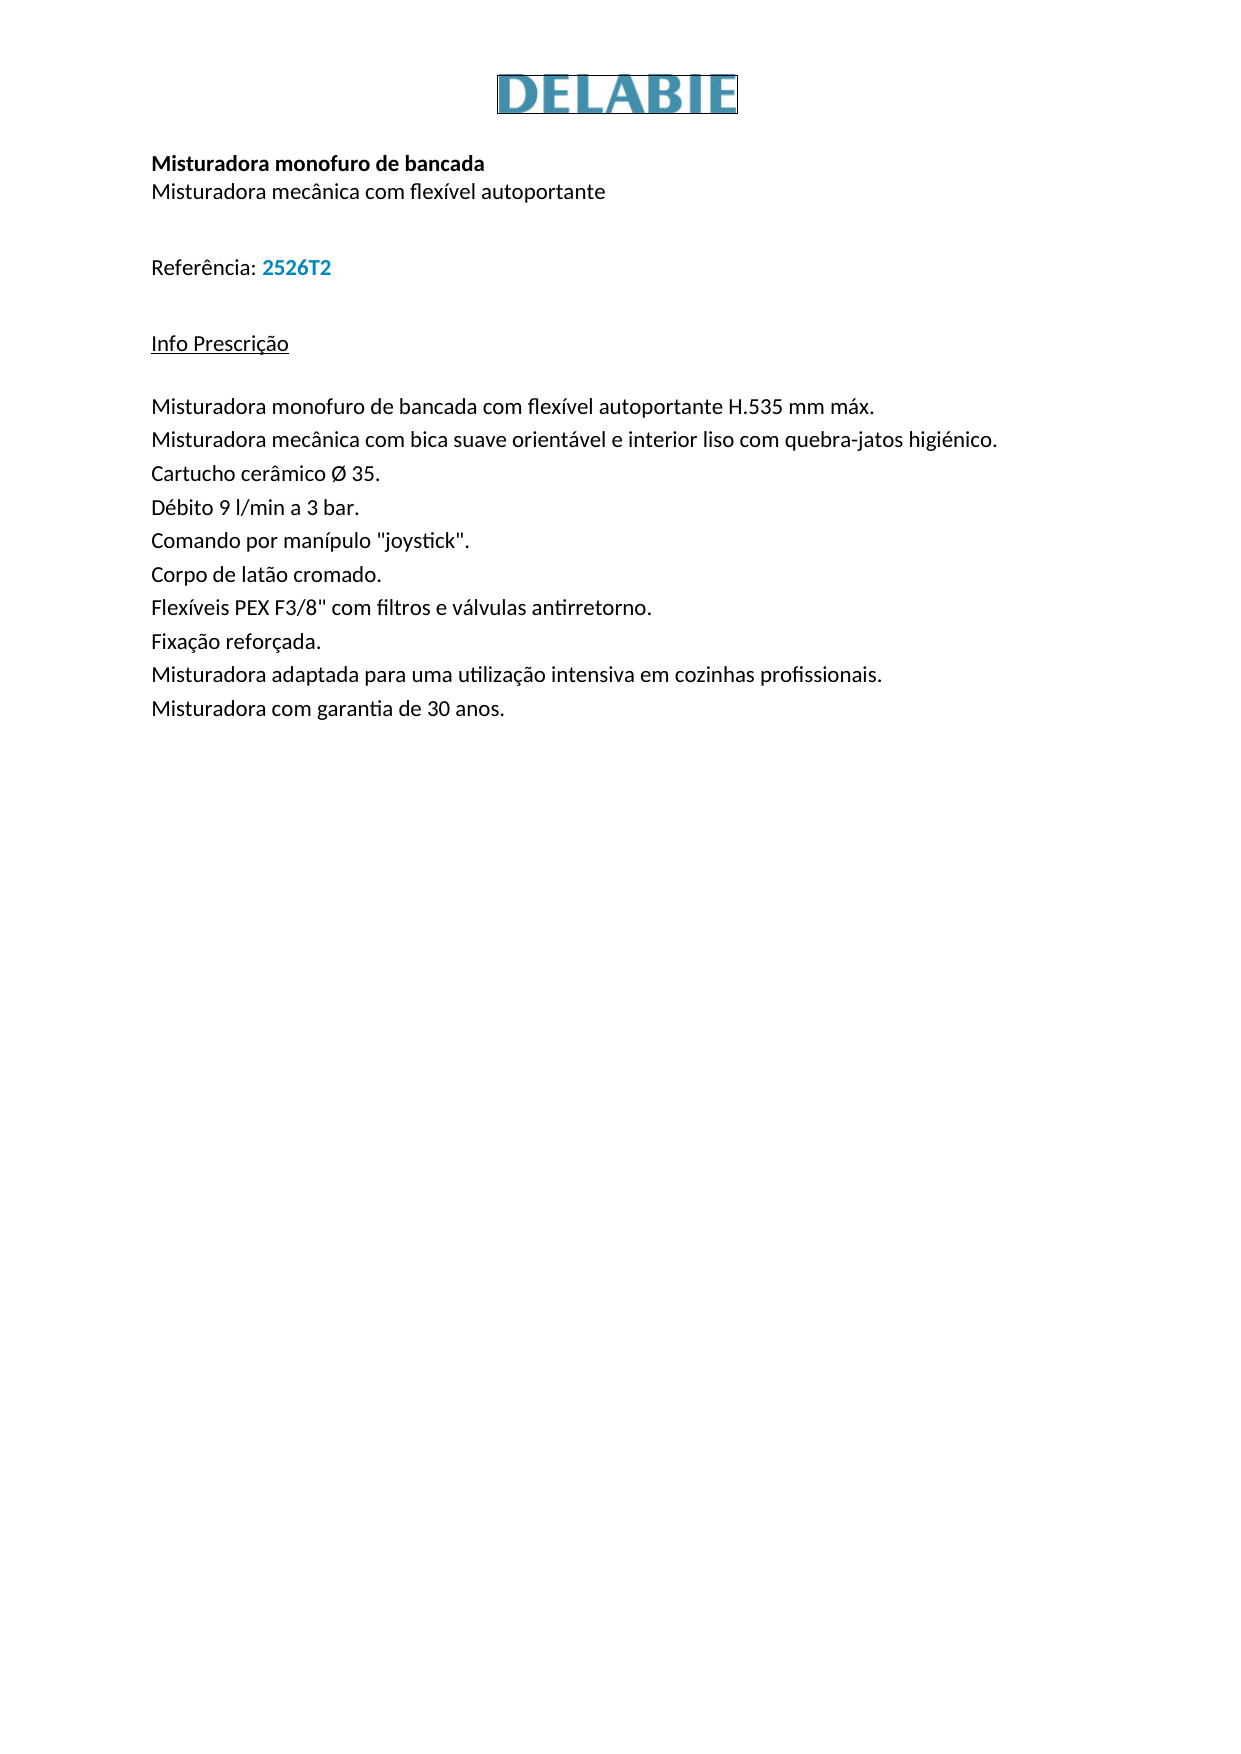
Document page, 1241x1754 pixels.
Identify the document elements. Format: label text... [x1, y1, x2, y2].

text Comando por manípulo "joystick". [151, 526, 1084, 554]
text Flexíveis PEX F3/8" com filtros e válvulas antirretorno. [151, 593, 1084, 621]
text Misturadora adaptada para uma utilização intensiva em cozinhas profissionais. [151, 660, 1084, 688]
text Cartucho cerâmico Ø 35. [151, 459, 1084, 487]
text Fixação reforçada. [151, 627, 1084, 655]
text Débito 9 l/min a 3 bar. [151, 493, 1084, 521]
text Misturadora monofuro de bancada [151, 149, 1084, 177]
text Misturadora mecânica com flexível autoportante [151, 177, 1084, 205]
text Misturadora monofuro de bancada com flexível autoportante H.535 mm máx. [151, 392, 1084, 420]
text Corpo de latão cromado. [151, 560, 1084, 588]
text Info Prescrição [151, 329, 1084, 357]
text Referência: 2526T2 [151, 253, 1084, 281]
picture [498, 76, 737, 113]
text Misturadora mecânica com bica suave orientável e interior liso com quebra-jatos higiénico. [151, 426, 1084, 453]
text Misturadora com garantia de 30 anos. [151, 694, 1084, 722]
